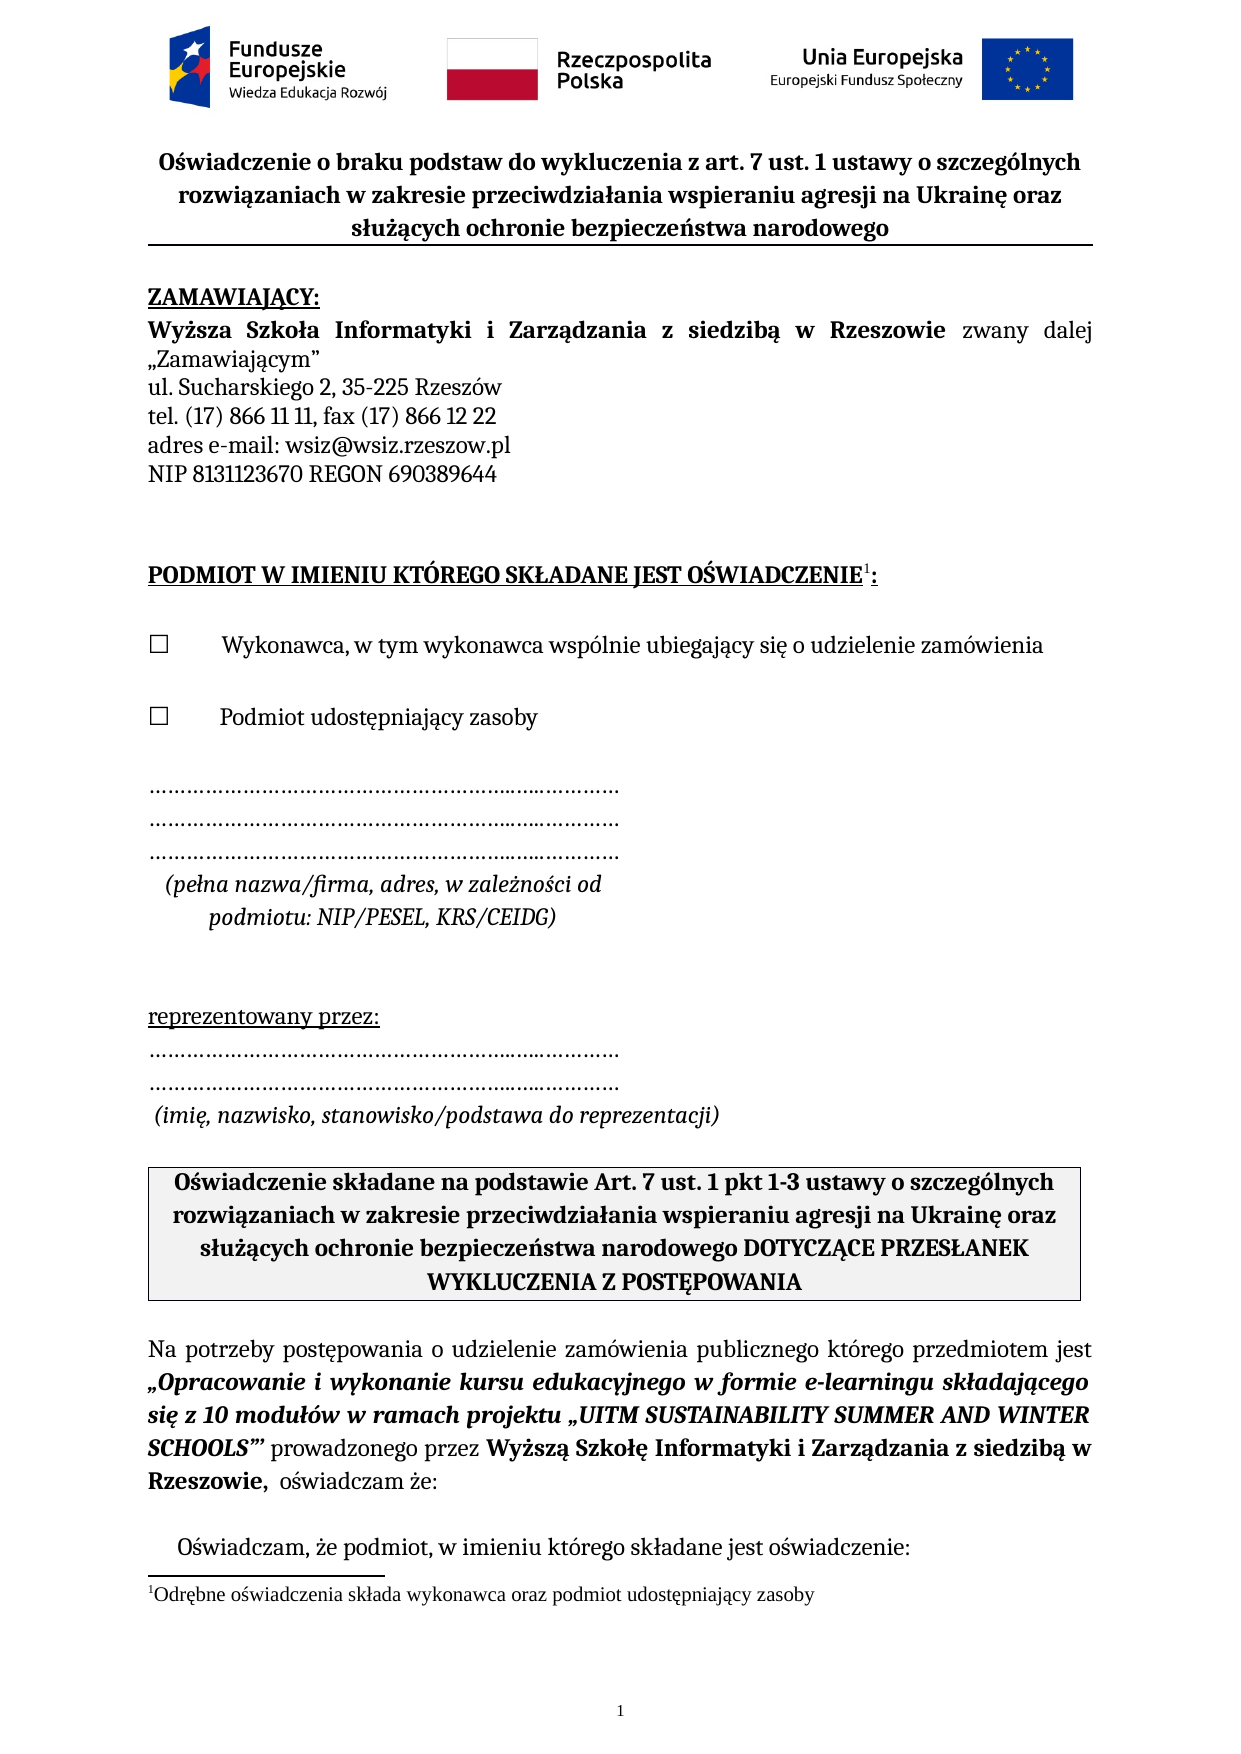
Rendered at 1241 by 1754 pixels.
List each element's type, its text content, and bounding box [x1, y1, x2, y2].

text …………………………………………………..…..………… [148, 1068, 651, 1097]
text …………………………………………………..…..………… [148, 804, 651, 833]
text …………………………………………………..…..………… [148, 1035, 651, 1064]
text PODMIOT W IMIENIU KTÓREGO SKŁADANE JEST OŚWIADCZENIE: [148, 560, 1093, 589]
list Oświadczam, że podmiot, w imieniu którego składane jest oświadczenie: [177, 1533, 1093, 1561]
text NIP 8131123670 REGON 690389644 [148, 459, 1093, 488]
text …………………………………………………..…..………… [148, 771, 651, 800]
text Wyższa Szkoła Informatyki i Zarządzania z siedzibą w Rzeszowie zwany dalej „Zamawiającym” [148, 316, 1093, 373]
table_header Oświadczenie składane na podstawie Art. 7 ust. 1 pkt 1-3 ustawy o szczególnych rozwiązaniach w zakresie przeciwdziałania wspieraniu agresji na Ukrainę oraz służących ochronie bezpieczeństwa narodowego DOTYCZĄCE PRZESŁANEK WYKLUCZENIA Z POSTĘPOWANIA [149, 1168, 1080, 1300]
text (pełna nazwa/firma, adres, w zależności od podmiotu: NIP/PESEL, KRS/CEIDG) [148, 870, 621, 932]
text ul. Sucharskiego 2, 35-225 Rzeszów [148, 373, 1093, 402]
text …………………………………………………..…..………… [148, 837, 651, 866]
text Oświadczenie o braku podstaw do wykluczenia z art. 7 ust. 1 ustawy o szczególnych rozwiązaniach w zakresie przeciwdziałania wspieraniu agresji na Ukrainę oraz służących ochronie bezpieczeństwa narodowego [148, 148, 1093, 244]
text adres e-mail: wsiz@wsiz.rzeszow.pl [148, 431, 1093, 459]
text tel. (17) 866 11 11, fax (17) 866 12 22 [148, 402, 1093, 431]
text reprezentowany przez: [148, 1002, 1093, 1031]
text ☐ Podmiot udostępniający zasoby [148, 699, 1093, 733]
text (imię, nazwisko, stanowisko/podstawa do reprezentacji) [148, 1101, 1093, 1130]
text ZAMAWIAJĄCY: [148, 283, 1093, 312]
picture [149, 5, 1093, 128]
text ☐ Wykonawca, w tym wykonawca wspólnie ubiegający się o udzielenie zamówienia [148, 627, 1093, 661]
text Na potrzeby postępowania o udzielenie zamówienia publicznego którego przedmiotem jest „Opracowanie i wykonanie kursu edukacyjnego w formie e-learningu składającego się z 10 modułów w ramach projektu „UITM SUSTAINABILITY SUMMER AND WINTER SCHOOLS”’ prowadzonego przez Wyższą Szkołę Informatyki i Zarządzania z siedzibą w Rzeszowie, oświadczam że: [148, 1334, 1093, 1495]
